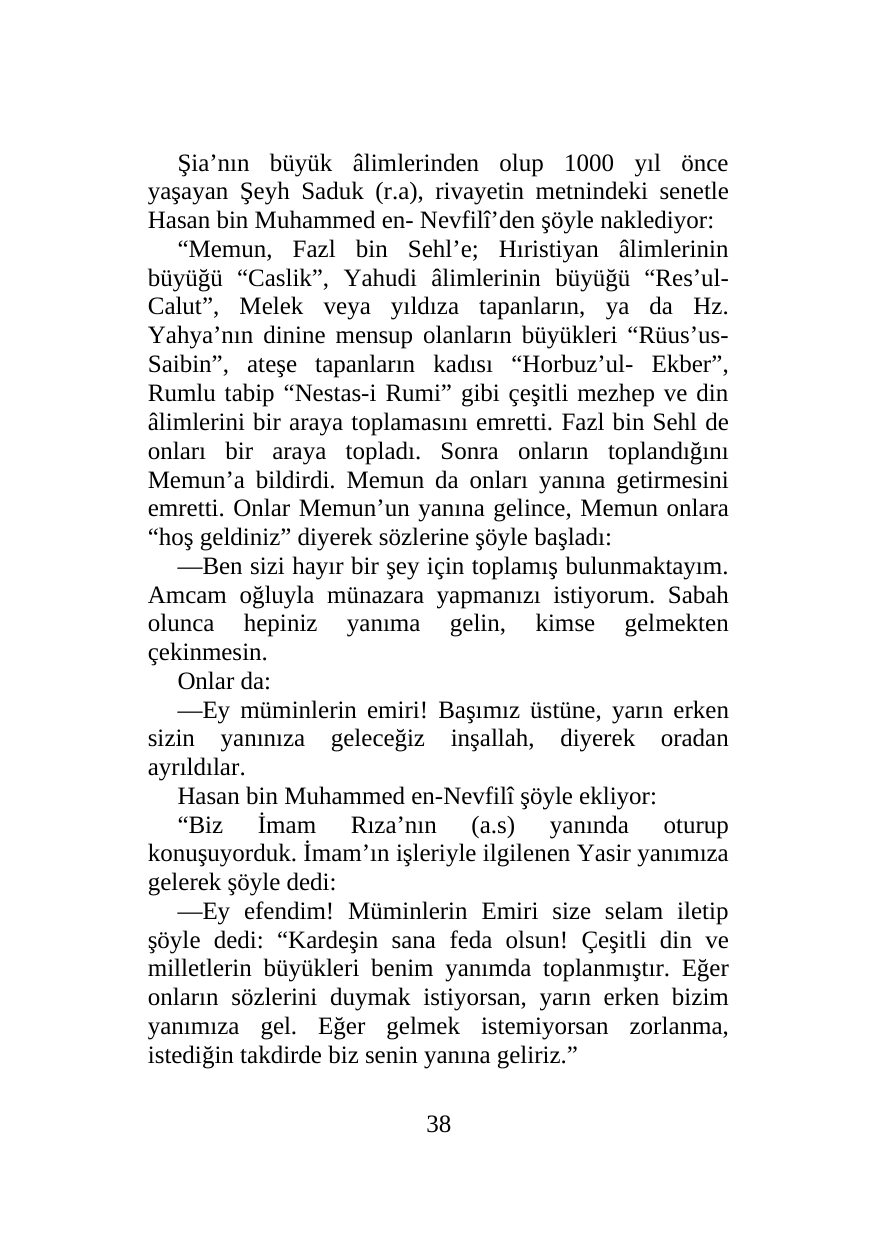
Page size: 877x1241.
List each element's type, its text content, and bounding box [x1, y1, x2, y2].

text Hasan bin Muhammed en-Nevfilî şöyle ekliyor: [148, 781, 729, 810]
text “Biz İmam Rıza’nın (a.s) yanında oturup konuşuyorduk. İmam’ın işleriyle ilgilenen Yasir yanımıza gelerek şöyle dedi: [148, 810, 729, 896]
text —Ey efendim! Müminlerin Emiri size selam iletip şöyle dedi: “Kardeşin sana feda olsun! Çeşitli din ve milletlerin büyükleri benim yanımda toplanmıştır. Eğer onların sözlerini duymak istiyorsan, yarın erken bizim yanımıza gel. Eğer gelmek istemiyorsan zorlanma, istediğin takdirde biz senin yanına geliriz.” [148, 896, 729, 1068]
text —Ey müminlerin emiri! Başımız üstüne, yarın erken sizin yanınıza geleceğiz inşallah, diyerek oradan ayrıldılar. [148, 695, 729, 781]
text Onlar da: [148, 666, 729, 695]
text —Ben sizi hayır bir şey için toplamış bulunmaktayım. Amcam oğluyla münazara yapmanızı istiyorum. Sabah olunca hepiniz yanıma gelin, kimse gelmekten çekinmesin. [148, 551, 729, 666]
text “Memun, Fazl bin Sehl’e; Hıristiyan âlimlerinin büyüğü “Caslik”, Yahudi âlimlerinin büyüğü “Res’ul- Calut”, Melek veya yıldıza tapanların, ya da Hz. Yahya’nın dinine mensup olanların büyükleri “Rüus’us- Saibin”, ateşe tapanların kadısı “Horbuz’ul- Ekber”, Rumlu tabip “Nestas-i Rumi” gibi çeşitli mezhep ve din âlimlerini bir araya toplamasını emretti. Fazl bin Sehl de onları bir araya topladı. Sonra onların toplandığını Memun’a bildirdi. Memun da onları yanına getirmesini emretti. Onlar Memun’un yanına gelince, Memun onlara “hoş geldiniz” diyerek sözlerine şöyle başladı: [148, 234, 729, 551]
text Şia’nın büyük âlimlerinden olup 1000 yıl önce yaşayan Şeyh Saduk (r.a), rivayetin metnindeki senetle Hasan bin Muhammed en- Nevfilî’den şöyle naklediyor: [148, 148, 729, 234]
